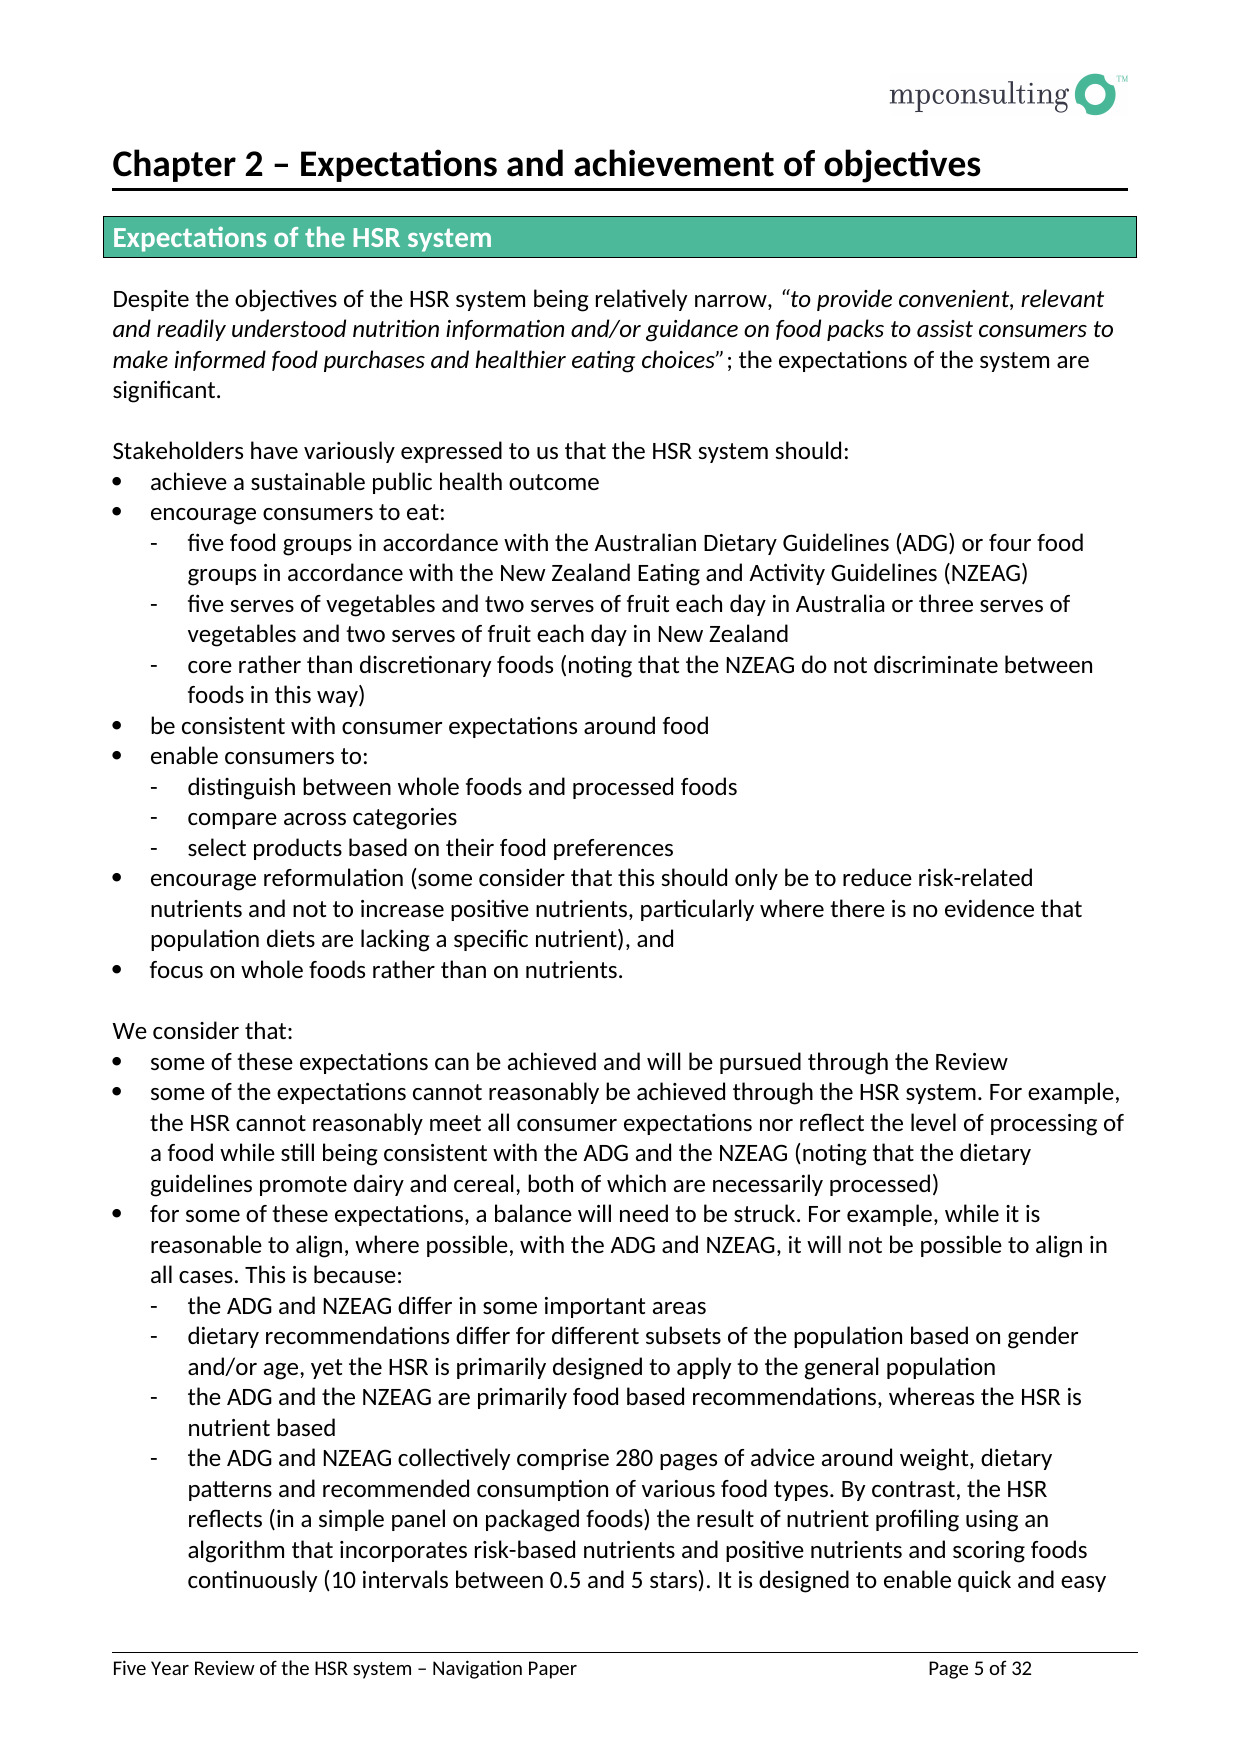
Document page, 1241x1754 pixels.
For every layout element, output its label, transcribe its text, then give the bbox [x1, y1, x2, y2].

list encourage reformulation (some consider that this should only be to reduce risk-related nutrients and not to increase positive nutrients, particularly where there is no evidence that population diets are lacking a specific nutrient), and [112, 863, 1128, 954]
list distinguish between whole foods and processed foods [150, 771, 1128, 802]
list compare across categories [150, 802, 1128, 832]
list We consider that: [112, 1015, 1128, 1046]
list enable consumers to: [112, 741, 1128, 771]
list focus on whole foods rather than on nutrients. [112, 954, 1128, 985]
subtitle Expectations of the HSR system [104, 217, 1136, 257]
list Stakeholders have variously expressed to us that the HSR system should: [112, 435, 1128, 466]
list core rather than discretionary foods (noting that the NZEAG do not discriminate between foods in this way) [150, 649, 1128, 710]
picture [889, 73, 1129, 116]
list encourage consumers to eat: [112, 496, 1128, 527]
list dietary recommendations differ for different subsets of the population based on gender and/or age, yet the HSR is primarily designed to apply to the general population [150, 1320, 1128, 1381]
list be consistent with consumer expectations around food [112, 710, 1128, 741]
list some of the expectations cannot reasonably be achieved through the HSR system. For example, the HSR cannot reasonably meet all consumer expectations nor reflect the level of processing of a food while still being consistent with the ADG and the NZEAG (noting that the dietary guidelines promote dairy and cereal, both of which are necessarily processed) [112, 1076, 1128, 1198]
list five food groups in accordance with the Australian Dietary Guidelines (ADG) or four food groups in accordance with the New Zealand Eating and Activity Guidelines (NZEAG) [150, 527, 1128, 588]
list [150, 1442, 1128, 1595]
list five serves of vegetables and two serves of fruit each day in Australia or three serves of vegetables and two serves of fruit each day in New Zealand [150, 588, 1128, 649]
list the ADG and NZEAG differ in some important areas [150, 1290, 1128, 1320]
list some of these expectations can be achieved and will be pursued through the Review [112, 1046, 1128, 1076]
list for some of these expectations, a balance will need to be struck. For example, while it is reasonable to align, where possible, with the ADG and NZEAG, it will not be possible to align in all cases. This is because: [112, 1198, 1128, 1290]
list select products based on their food preferences [150, 832, 1128, 863]
list the ADG and the NZEAG are primarily food based recommendations, whereas the HSR is nutrient based [150, 1381, 1128, 1442]
list achieve a sustainable public health outcome [112, 466, 1128, 496]
list Despite the objectives of the HSR system being relatively narrow, “to provide convenient, relevant and readily understood nutrition information and/or guidance on food packs to assist consumers to make informed food purchases and healthier eating choices”; the expectations of the system are significant. [112, 283, 1128, 405]
subtitle Chapter 2 – Expectations and achievement of objectives [112, 140, 1128, 188]
